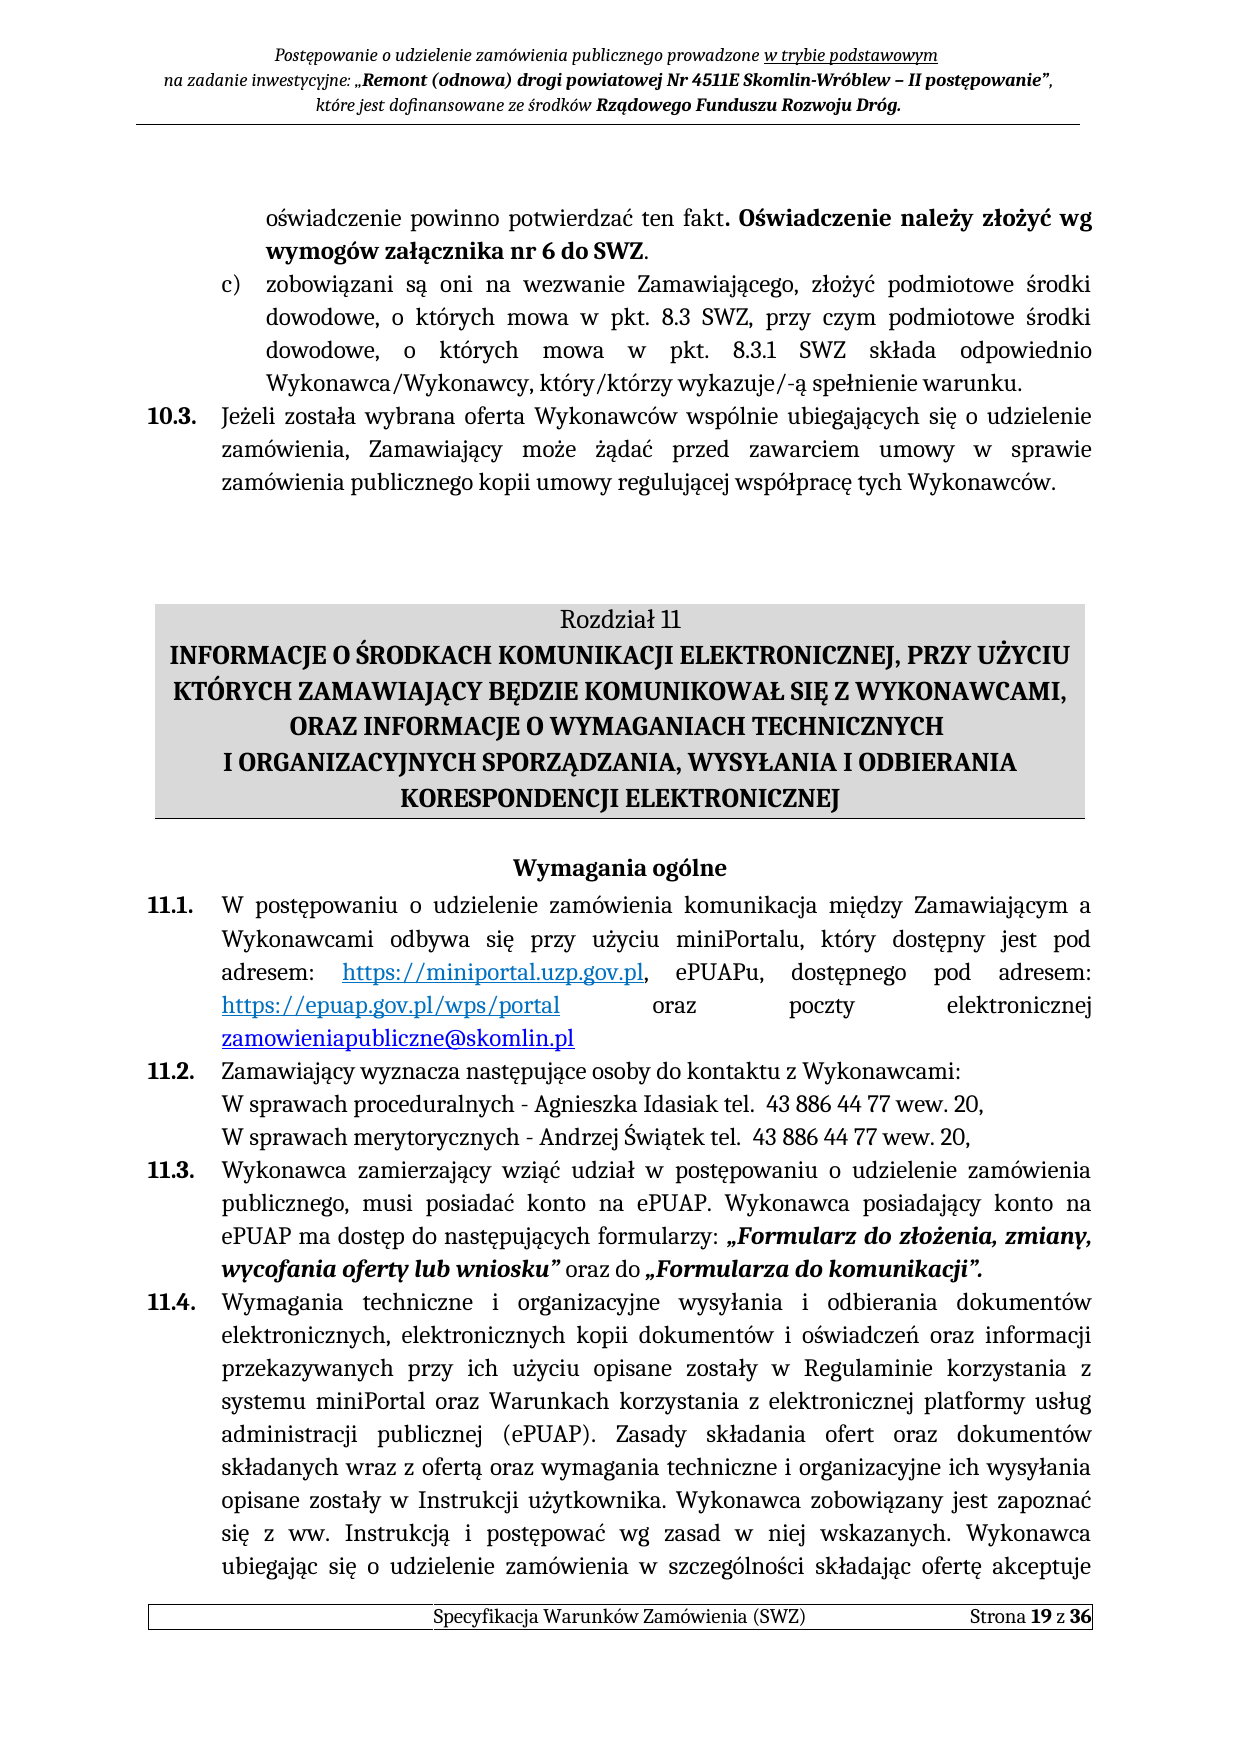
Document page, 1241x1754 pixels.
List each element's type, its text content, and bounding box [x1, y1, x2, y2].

list Wykonawca zamierzający wziąć udział w postępowaniu o udzielenie zamówienia publicznego, musi posiadać konto na ePUAP. Wykonawca posiadający konto na ePUAP ma dostęp do następujących formularzy: „Formularz do złożenia, zmiany, wycofania oferty lub wniosku” oraz do „Formularza do komunikacji”. [148, 1156, 1093, 1283]
list Zamawiający wyznacza następujące osoby do kontaktu z Wykonawcami: [148, 1057, 1093, 1085]
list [221, 204, 1093, 265]
list W sprawach proceduralnych - Agnieszka Idasiak tel. 43 886 44 77 wew. 20, [221, 1089, 1093, 1118]
list zobowiązani są oni na wezwanie Zamawiającego, złożyć podmiotowe środki dowodowe, o których mowa w pkt. 8.3 SWZ, przy czym podmiotowe środki dowodowe, o których mowa w pkt. 8.3.1 SWZ składa odpowiednio Wykonawca/Wykonawcy, który/którzy wykazuje/-ą spełnienie warunku. [221, 270, 1093, 397]
list W postępowaniu o udzielenie zamówienia komunikacja między Zamawiającym a Wykonawcami odbywa się przy użyciu miniPortalu, który dostępny jest pod adresem: https://miniportal.uzp.gov.pl, ePUAPu, dostępnego pod adresem: https://epuap.gov.pl/wps/portal oraz poczty elektronicznej zamowieniapubliczne@skomlin.pl [148, 891, 1093, 1052]
table_header Rozdział 11 INFORMACJE O ŚRODKACH KOMUNIKACJI ELEKTRONICZNEJ, PRZY UŻYCIU KTÓRYCH ZAMAWIAJĄCY BĘDZIE KOMUNIKOWAŁ SIĘ Z WYKONAWCAMI, ORAZ INFORMACJE O WYMAGANIACH TECHNICZNYCH I ORGANIZACYJNYCH SPORZĄDZANIA, WYSYŁANIA I ODBIERANIA KORESPONDENCJI ELEKTRONICZNEJ [155, 604, 1085, 818]
list W sprawach merytorycznych - Andrzej Świątek tel. 43 886 44 77 wew. 20, [221, 1123, 1093, 1151]
list Wymagania ogólne [148, 854, 1093, 883]
list Jeżeli została wybrana oferta Wykonawców wspólnie ubiegających się o udzielenie zamówienia, Zamawiający może żądać przed zawarciem umowy w sprawie zamówienia publicznego kopii umowy regulującej współpracę tych Wykonawców. [148, 402, 1093, 497]
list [148, 1288, 1093, 1581]
